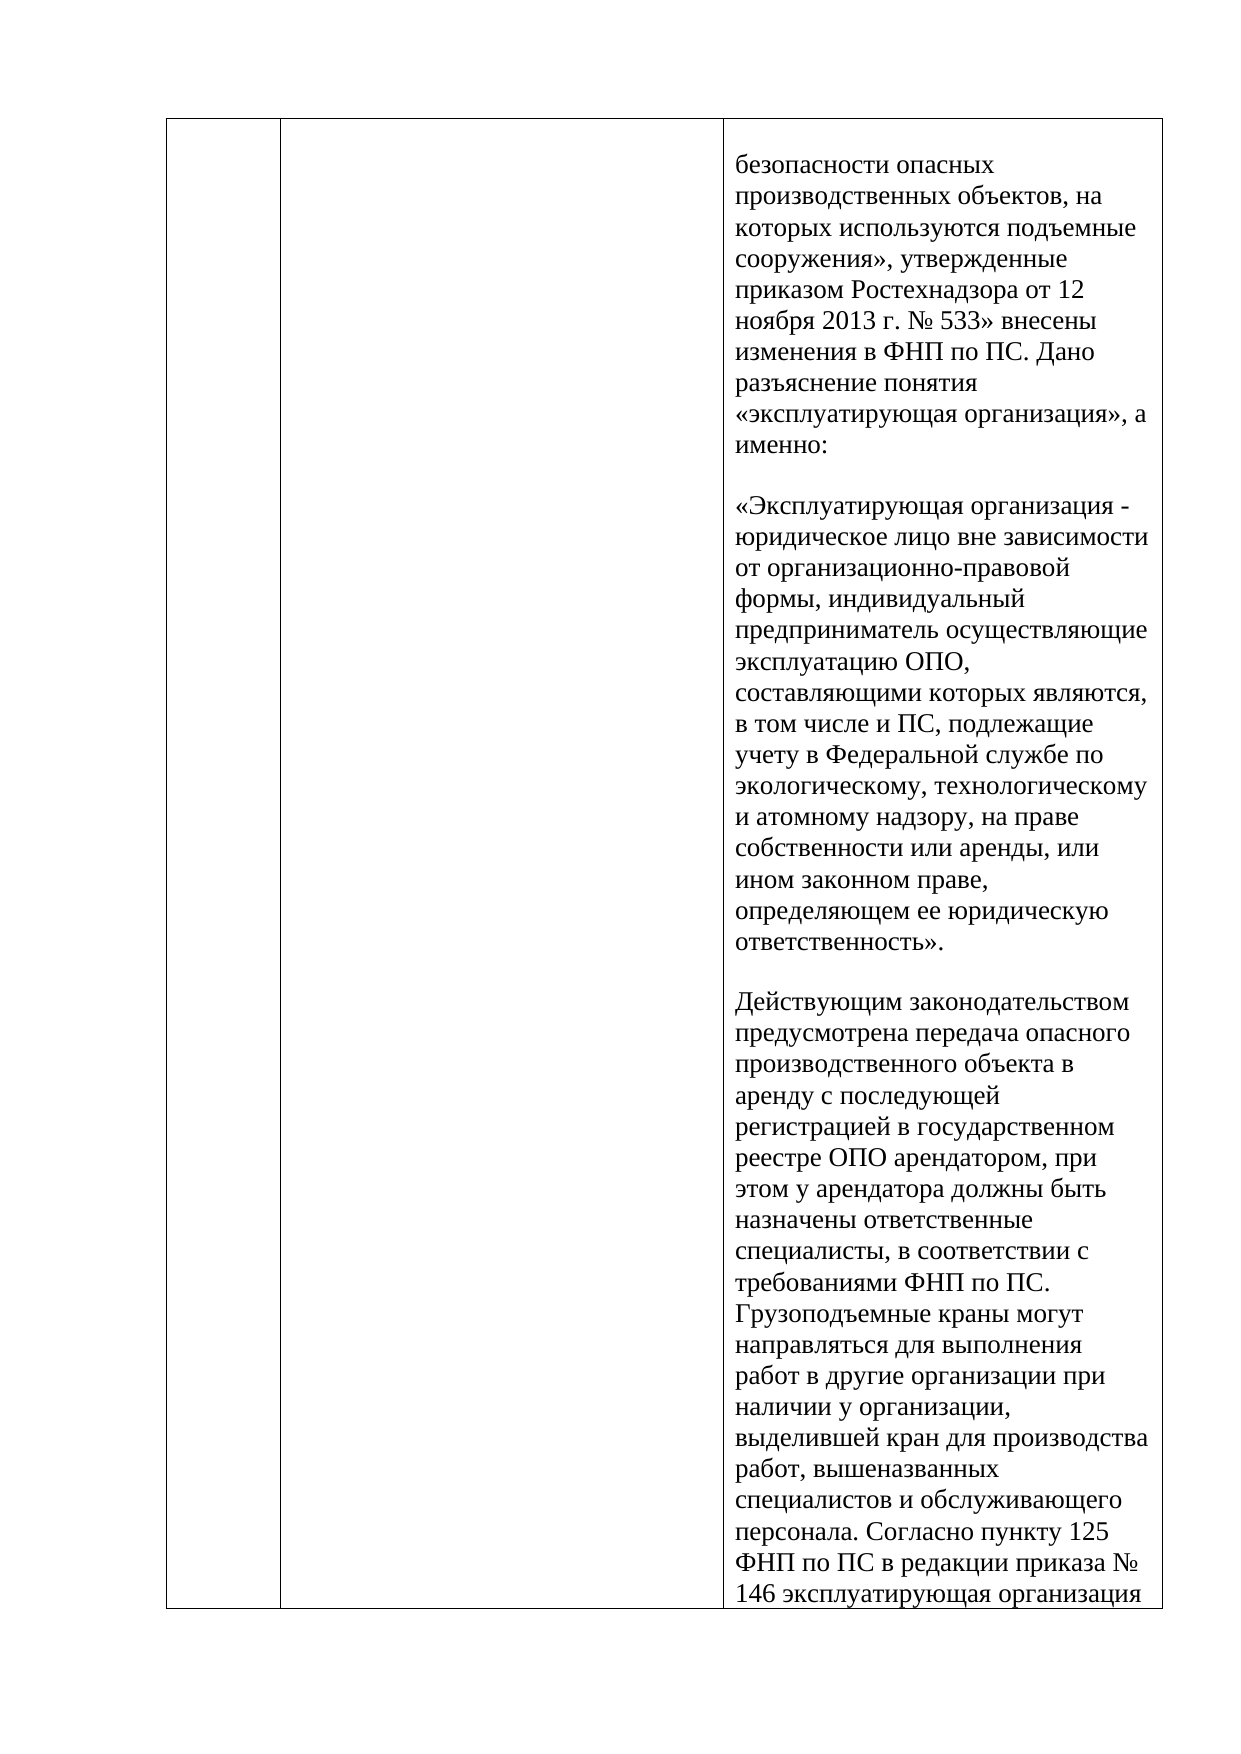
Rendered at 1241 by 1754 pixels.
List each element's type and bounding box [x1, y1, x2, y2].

table_cell [281, 119, 723, 1608]
table_cell [724, 119, 1162, 1608]
table_cell [167, 119, 280, 1608]
